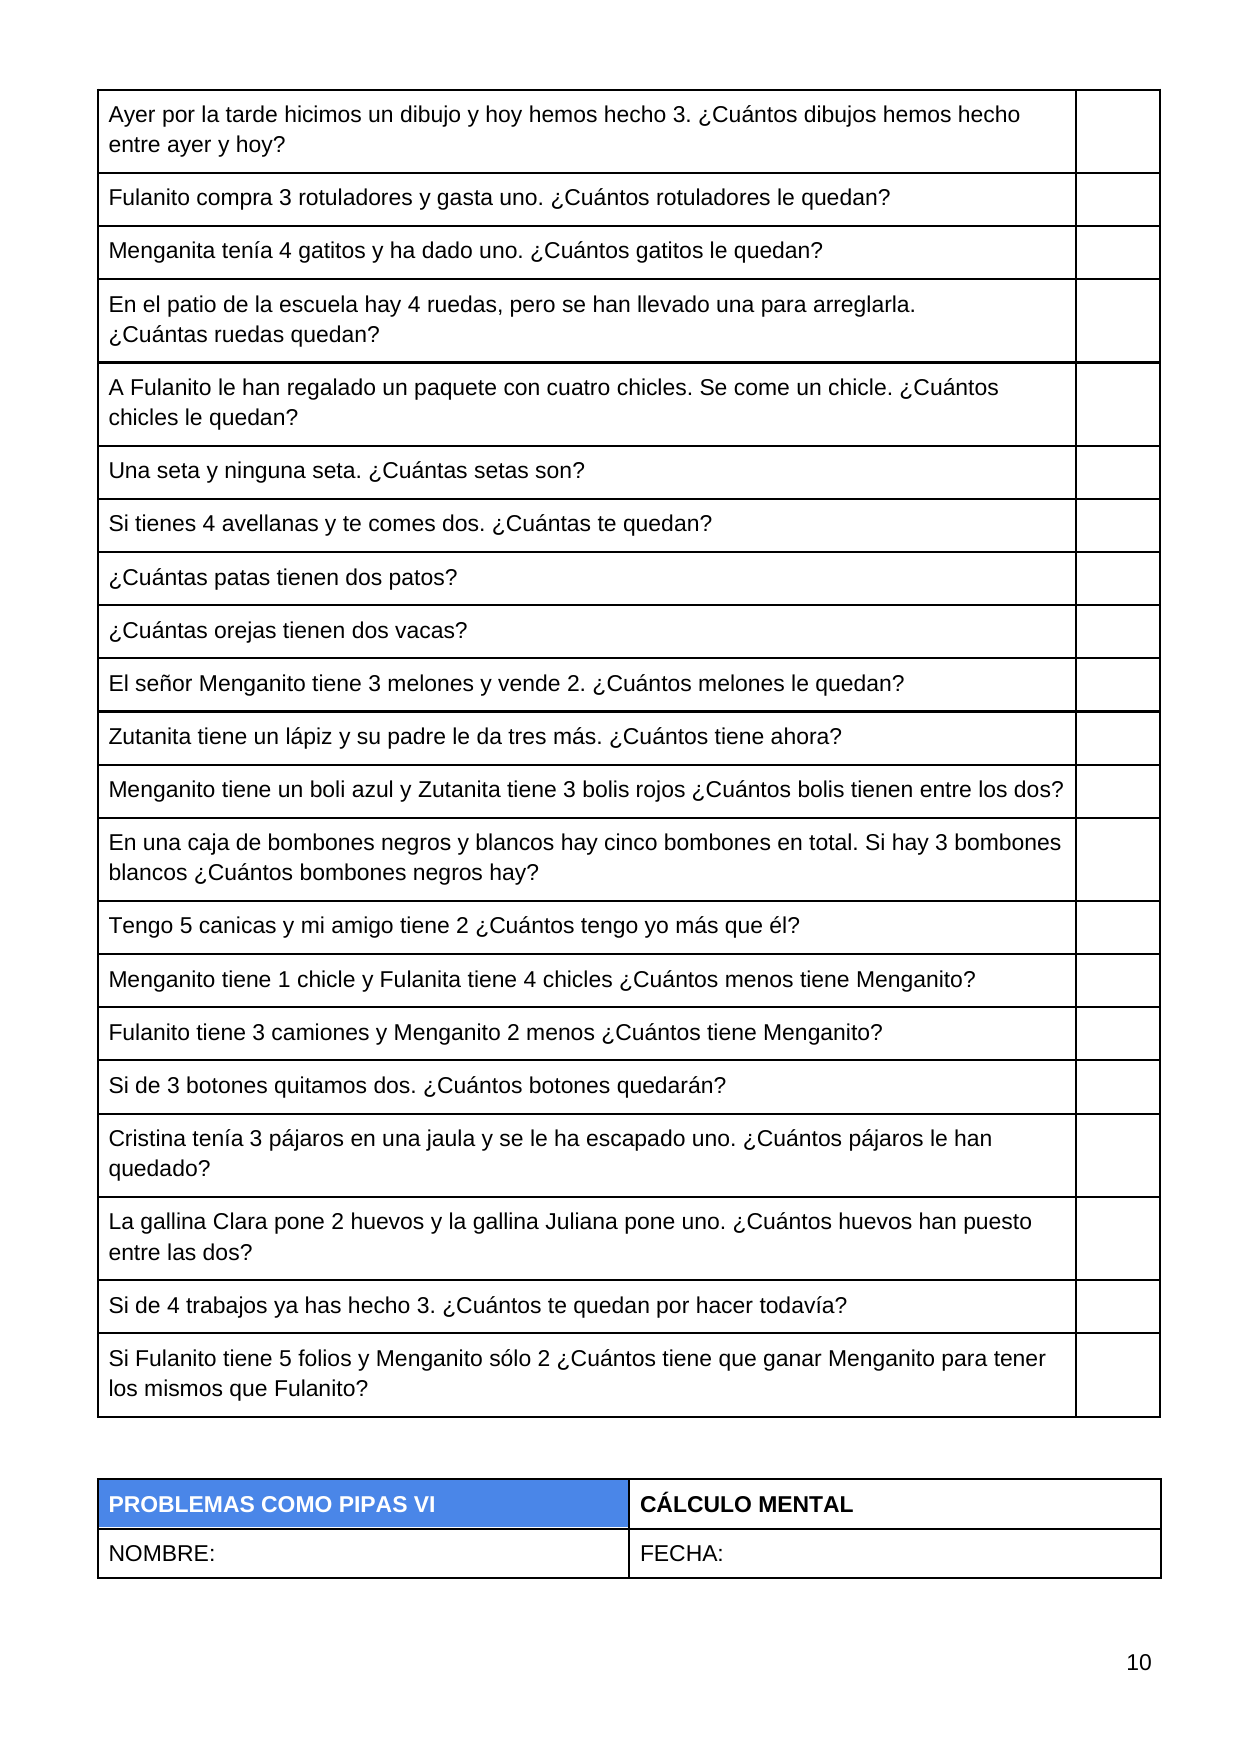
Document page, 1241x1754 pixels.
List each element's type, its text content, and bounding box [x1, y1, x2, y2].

table_cell Si de 3 botones quitamos dos. ¿Cuántos botones quedarán? [99, 1061, 1075, 1112]
table_cell [1077, 955, 1159, 1006]
table_cell Si tienes 4 avellanas y te comes dos. ¿Cuántas te quedan? [99, 500, 1075, 551]
table_cell [1077, 766, 1159, 817]
table_cell [1077, 1115, 1159, 1196]
table_cell Menganito tiene un boli azul y Zutanita tiene 3 bolis rojos ¿Cuántos bolis tienen entre los dos? [99, 766, 1075, 817]
table_cell FECHA: [630, 1530, 1160, 1577]
table_cell [1077, 174, 1159, 225]
table_cell [1077, 500, 1159, 551]
table_cell [1077, 902, 1159, 953]
table_cell [1077, 1061, 1159, 1112]
table_cell [1077, 1008, 1159, 1059]
table_cell [1077, 1198, 1159, 1279]
table_cell Tengo 5 canicas y mi amigo tiene 2 ¿Cuántos tengo yo más que él? [99, 902, 1075, 953]
table_cell ¿Cuántas orejas tienen dos vacas? [99, 606, 1075, 657]
table_cell La gallina Clara pone 2 huevos y la gallina Juliana pone uno. ¿Cuántos huevos han puesto entre las dos? [99, 1198, 1075, 1279]
table_cell Menganito tiene 1 chicle y Fulanita tiene 4 chicles ¿Cuántos menos tiene Menganito? [99, 955, 1075, 1006]
table_cell En el patio de la escuela hay 4 ruedas, pero se han llevado una para arreglarla. ¿Cuántas ruedas quedan? [99, 280, 1075, 361]
table_cell [1077, 819, 1159, 900]
table_cell Fulanito tiene 3 camiones y Menganito 2 menos ¿Cuántos tiene Menganito? [99, 1008, 1075, 1059]
table_cell [1077, 713, 1159, 763]
table_header [1077, 91, 1159, 172]
table_header CÁLCULO MENTAL [630, 1480, 1160, 1527]
table_cell Fulanito compra 3 rotuladores y gasta uno. ¿Cuántos rotuladores le quedan? [99, 174, 1075, 225]
table_cell En una caja de bombones negros y blancos hay cinco bombones en total. Si hay 3 bombones blancos ¿Cuántos bombones negros hay? [99, 819, 1075, 900]
table_cell Zutanita tiene un lápiz y su padre le da tres más. ¿Cuántos tiene ahora? [99, 713, 1075, 763]
table_cell [1077, 659, 1159, 710]
table_header Ayer por la tarde hicimos un dibujo y hoy hemos hecho 3. ¿Cuántos dibujos hemos hecho entre ayer y hoy? [99, 91, 1075, 172]
table_cell [1077, 280, 1159, 361]
table_cell Cristina tenía 3 pájaros en una jaula y se le ha escapado uno. ¿Cuántos pájaros le han quedado? [99, 1115, 1075, 1196]
table_cell Si de 4 trabajos ya has hecho 3. ¿Cuántos te quedan por hacer todavía? [99, 1281, 1075, 1332]
table_cell [1077, 447, 1159, 498]
table_header PROBLEMAS COMO PIPAS VI [99, 1480, 628, 1527]
table_cell Una seta y ninguna seta. ¿Cuántas setas son? [99, 447, 1075, 498]
table_cell [1077, 1334, 1159, 1416]
table_cell [1077, 227, 1159, 278]
table_cell NOMBRE: [99, 1530, 628, 1577]
table_cell El señor Menganito tiene 3 melones y vende 2. ¿Cuántos melones le quedan? [99, 659, 1075, 710]
table_cell Si Fulanito tiene 5 folios y Menganito sólo 2 ¿Cuántos tiene que ganar Menganito para tener los mismos que Fulanito? [99, 1334, 1075, 1416]
table_cell ¿Cuántas patas tienen dos patos? [99, 553, 1075, 604]
table_cell [1077, 553, 1159, 604]
table_cell Menganita tenía 4 gatitos y ha dado uno. ¿Cuántos gatitos le quedan? [99, 227, 1075, 278]
table_cell [1077, 364, 1159, 445]
table_cell [1077, 1281, 1159, 1332]
table_cell A Fulanito le han regalado un paquete con cuatro chicles. Se come un chicle. ¿Cuántos chicles le quedan? [99, 364, 1075, 445]
table_cell [1077, 606, 1159, 657]
